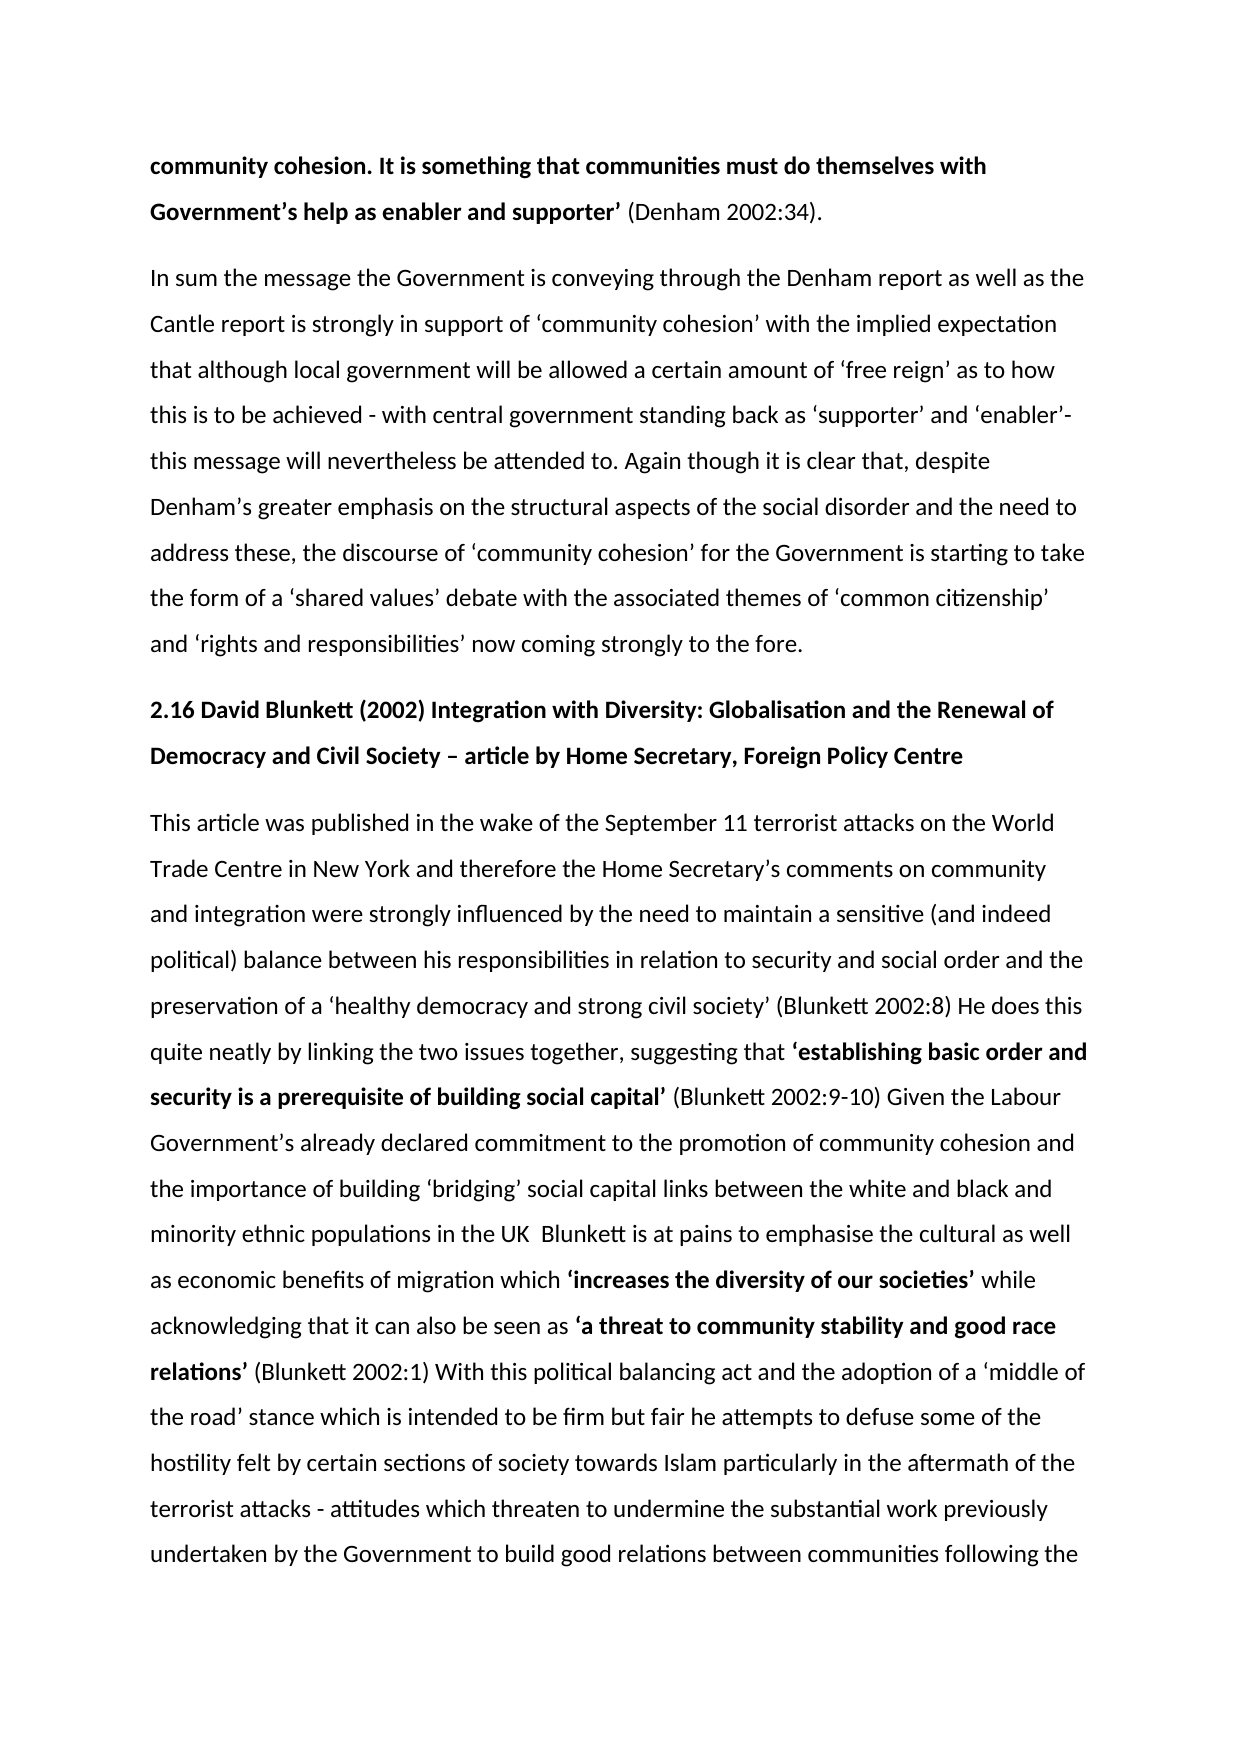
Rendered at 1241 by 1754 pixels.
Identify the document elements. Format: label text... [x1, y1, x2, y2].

text 2.16 David Blunkett (2002) Integration with Diversity: Globalisation and the Renewal of Democracy and Civil Society – article by Home Secretary, Foreign Policy Centre [150, 695, 1090, 771]
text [150, 150, 1090, 226]
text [150, 807, 1090, 1569]
text In sum the message the Government is conveying through the Denham report as well as the Cantle report is strongly in support of ‘community cohesion’ with the implied expectation that although local government will be allowed a certain amount of ‘free reign’ as to how this is to be achieved - with central government standing back as ‘supporter’ and ‘enabler’- this message will nevertheless be attended to. Again though it is clear that, despite Denham’s greater emphasis on the structural aspects of the social disorder and the need to address these, the discourse of ‘community cohesion’ for the Government is starting to take the form of a ‘shared values’ debate with the associated themes of ‘common citizenship’ and ‘rights and responsibilities’ now coming strongly to the fore. [150, 262, 1090, 659]
